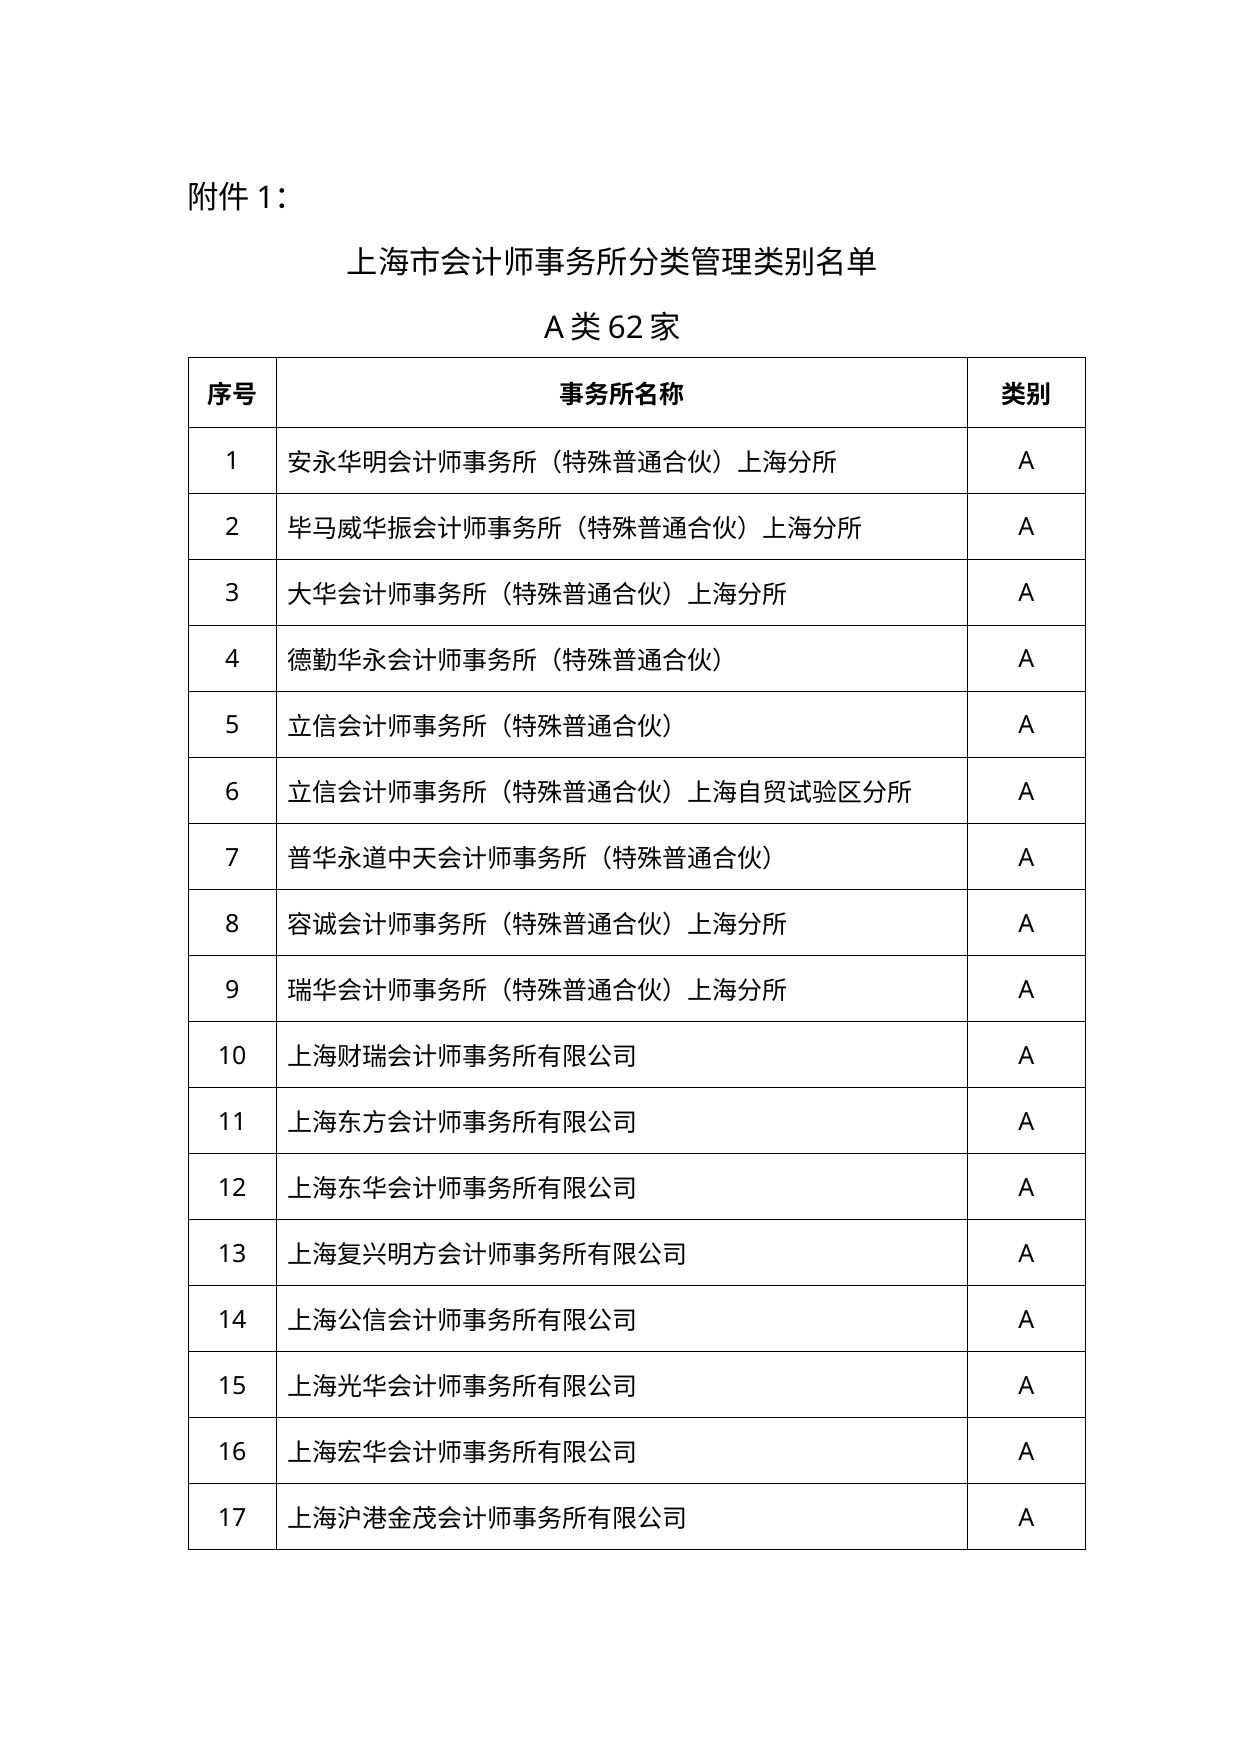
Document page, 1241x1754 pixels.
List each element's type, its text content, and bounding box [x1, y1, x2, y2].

table_cell 17 [189, 1484, 276, 1549]
table_cell 上海沪港金茂会计师事务所有限公司 [277, 1484, 967, 1549]
table_cell 瑞华会计师事务所（特殊普通合伙）上海分所 [277, 956, 967, 1021]
table_cell 德勤华永会计师事务所（特殊普通合伙） [277, 626, 967, 691]
table_cell A [968, 626, 1085, 691]
table_cell 12 [189, 1154, 276, 1219]
table_header 事务所名称 [277, 358, 967, 427]
table_cell A [968, 560, 1085, 625]
table_cell 10 [189, 1022, 276, 1087]
table_cell A [968, 428, 1085, 493]
text 附件1： [187, 162, 1037, 227]
table_cell A [968, 494, 1085, 559]
table_cell A [968, 890, 1085, 955]
table_cell 2 [189, 494, 276, 559]
table_cell 毕马威华振会计师事务所（特殊普通合伙）上海分所 [277, 494, 967, 559]
table_cell A [968, 956, 1085, 1021]
table_cell A [968, 758, 1085, 823]
table_cell 11 [189, 1088, 276, 1153]
table_cell 16 [189, 1418, 276, 1483]
table_cell 上海复兴明方会计师事务所有限公司 [277, 1220, 967, 1285]
text A类62家 [187, 292, 1037, 357]
table_cell 上海光华会计师事务所有限公司 [277, 1352, 967, 1417]
table_cell A [968, 1418, 1085, 1483]
table_cell 15 [189, 1352, 276, 1417]
table_cell A [968, 1154, 1085, 1219]
table_cell 13 [189, 1220, 276, 1285]
table_cell 4 [189, 626, 276, 691]
table_cell 8 [189, 890, 276, 955]
table_cell A [968, 1022, 1085, 1087]
table_cell 大华会计师事务所（特殊普通合伙）上海分所 [277, 560, 967, 625]
table_cell A [968, 1220, 1085, 1285]
table_header 序号 [189, 358, 276, 427]
table_cell 立信会计师事务所（特殊普通合伙）上海自贸试验区分所 [277, 758, 967, 823]
table_cell 7 [189, 824, 276, 889]
table_cell 立信会计师事务所（特殊普通合伙） [277, 692, 967, 757]
table_cell A [968, 824, 1085, 889]
table_cell 上海宏华会计师事务所有限公司 [277, 1418, 967, 1483]
table_header 类别 [968, 358, 1085, 427]
table_cell 安永华明会计师事务所（特殊普通合伙）上海分所 [277, 428, 967, 493]
table_cell 14 [189, 1286, 276, 1351]
table_cell 上海财瑞会计师事务所有限公司 [277, 1022, 967, 1087]
table_cell 3 [189, 560, 276, 625]
table_cell A [968, 1286, 1085, 1351]
table_cell 6 [189, 758, 276, 823]
table_cell 1 [189, 428, 276, 493]
table_cell 上海公信会计师事务所有限公司 [277, 1286, 967, 1351]
table_cell 容诚会计师事务所（特殊普通合伙）上海分所 [277, 890, 967, 955]
table_cell 5 [189, 692, 276, 757]
table_cell 9 [189, 956, 276, 1021]
table_cell A [968, 1484, 1085, 1549]
table_cell A [968, 692, 1085, 757]
table_cell A [968, 1352, 1085, 1417]
table_cell A [968, 1088, 1085, 1153]
table_cell 上海东方会计师事务所有限公司 [277, 1088, 967, 1153]
text 上海市会计师事务所分类管理类别名单 [187, 227, 1037, 292]
table_cell 普华永道中天会计师事务所（特殊普通合伙） [277, 824, 967, 889]
table_cell 上海东华会计师事务所有限公司 [277, 1154, 967, 1219]
